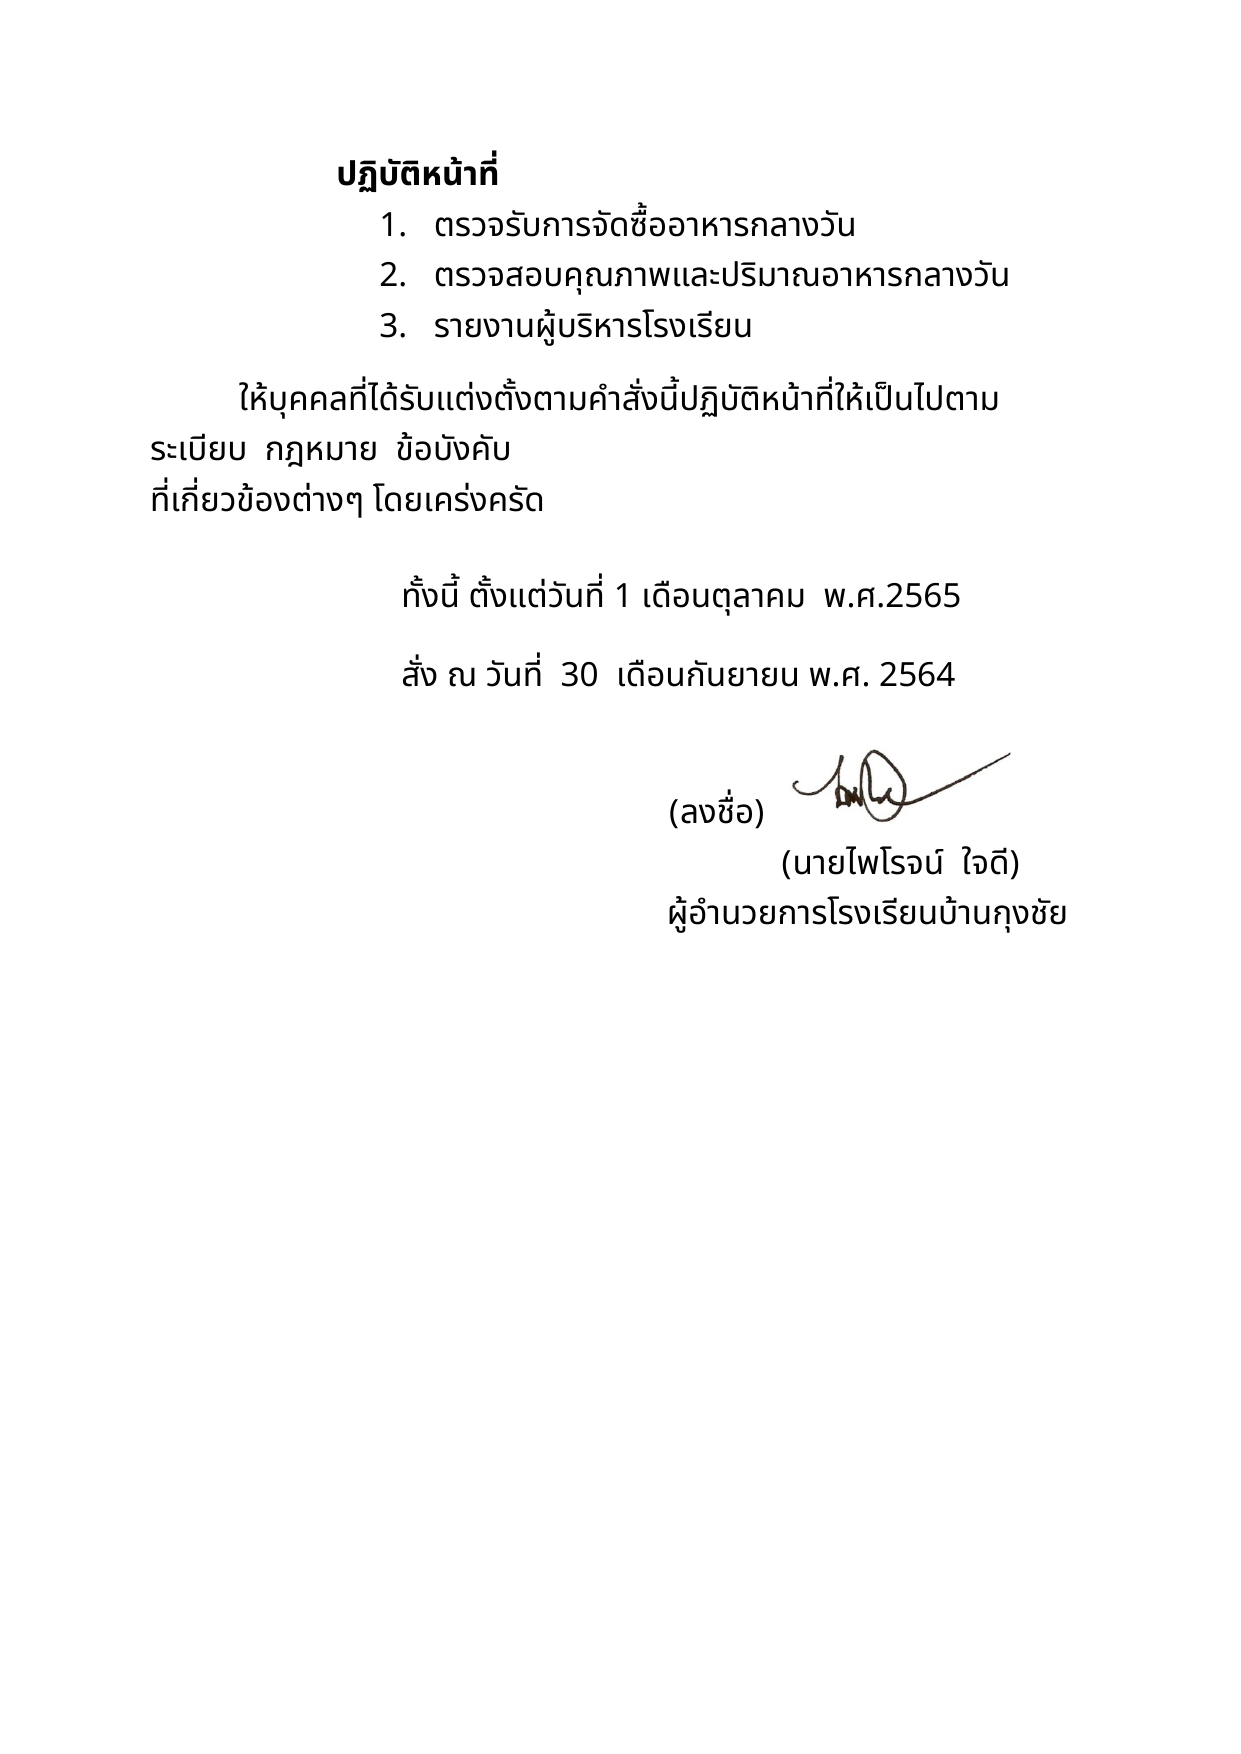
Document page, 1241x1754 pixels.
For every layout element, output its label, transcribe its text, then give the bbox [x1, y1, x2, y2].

text (ลงชื่อ) [150, 747, 1090, 839]
text สั่ง ณ วันที่ 30 เดือนกันยายน พ.ศ. 2564 [150, 651, 1090, 702]
text ผู้อำนวยการโรงเรียนบ้านกุงชัย [150, 889, 1090, 940]
text ทั้งนี้ ตั้งแต่วันที่ 1 เดือนตุลาคม พ.ศ.2565 [150, 572, 1090, 622]
text ให้บุคคลที่ได้รับแต่งตั้งตามคำสั่งนี้ปฏิบัติหน้าที่ให้เป็นไปตามระเบียบ กฎหมาย ข้อบังคับ [150, 375, 1090, 476]
text ที่เกี่ยวข้องต่างๆ โดยเคร่งครัด [150, 476, 1090, 526]
text (นายไพโรจน์ ใจดี) [150, 839, 1090, 889]
text 2. ตรวจสอบคุณภาพและปริมาณอาหารกลางวัน [319, 251, 1090, 302]
picture [790, 747, 1011, 824]
text ปฏิบัติหน้าที่ [150, 150, 1090, 200]
text 1. ตรวจรับการจัดซื้ออาหารกลางวัน [319, 200, 1090, 251]
text 3. รายงานผู้บริหารโรงเรียน [319, 302, 1090, 352]
